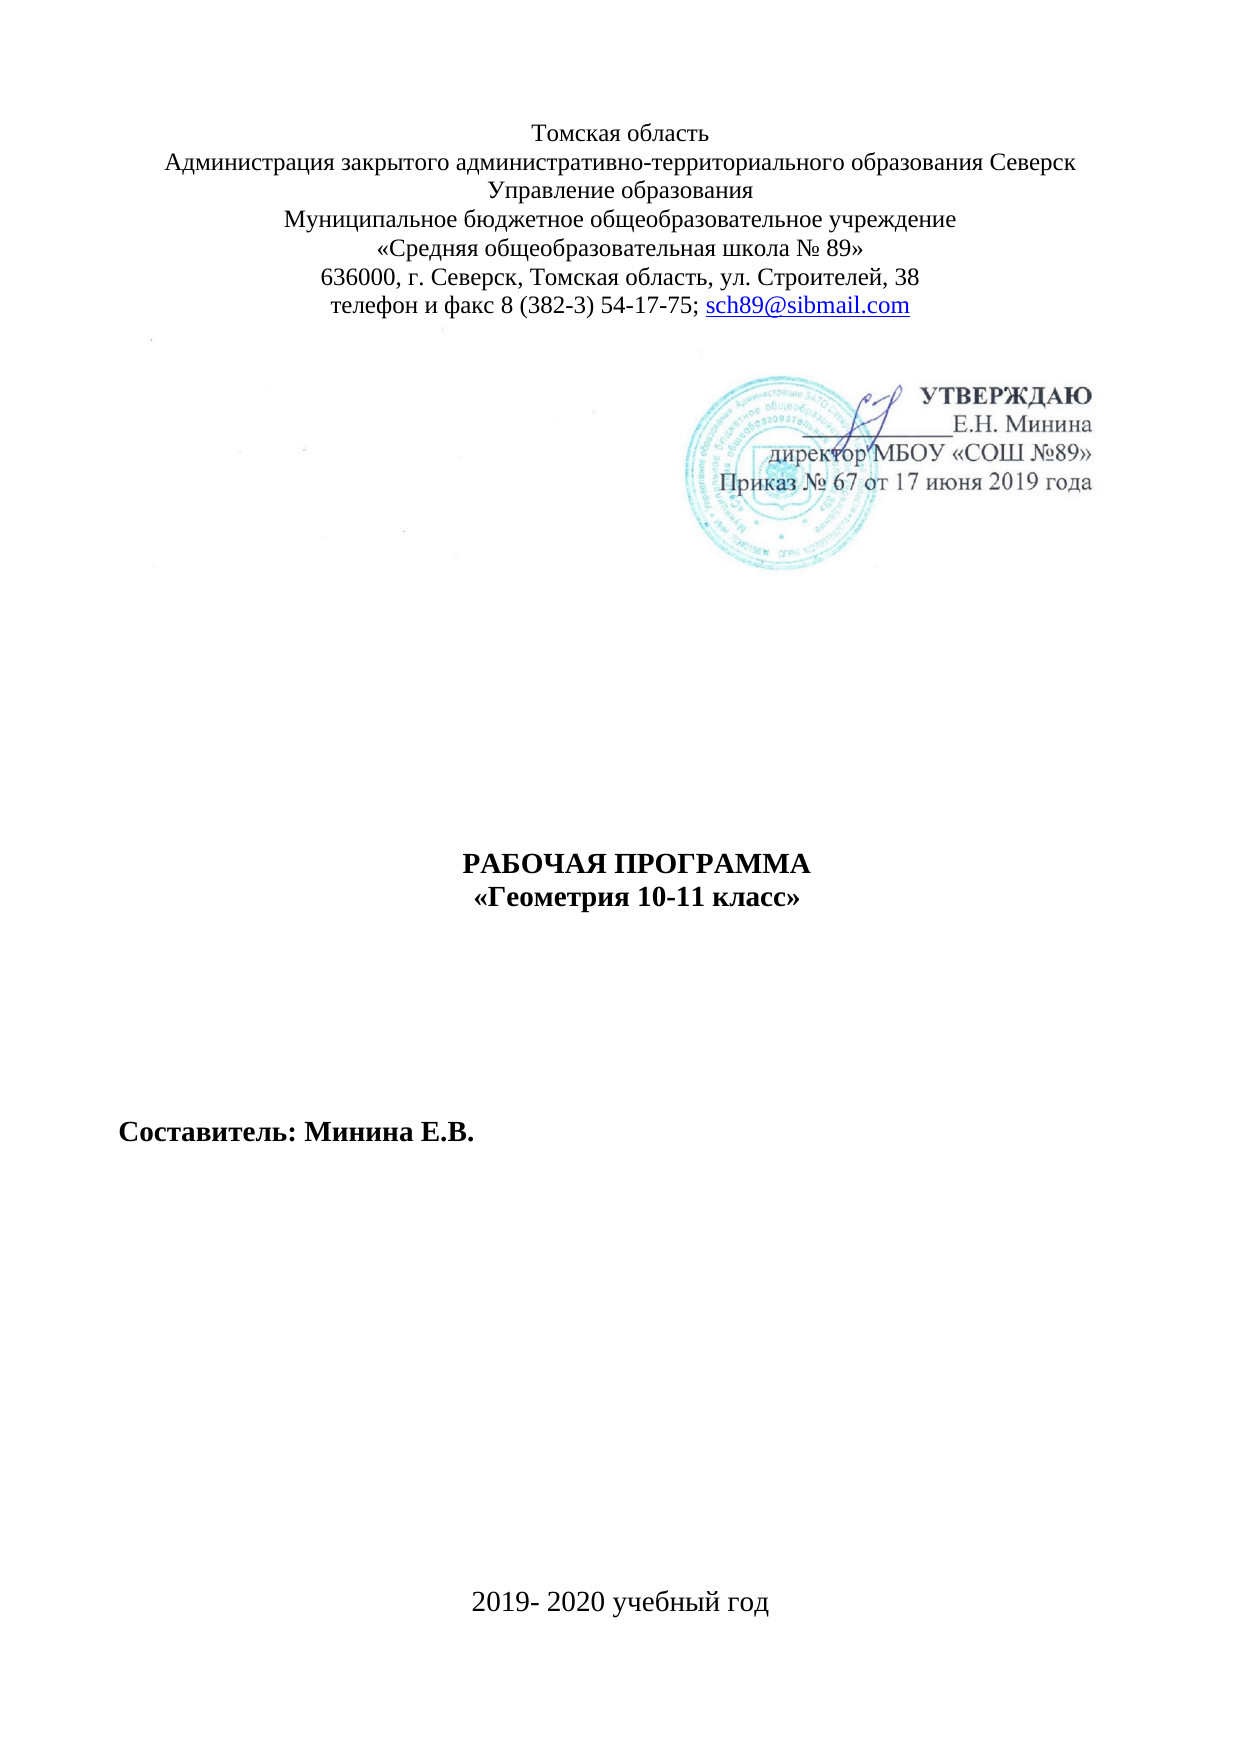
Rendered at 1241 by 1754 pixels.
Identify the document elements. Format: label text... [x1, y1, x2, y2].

text Томская область [118, 118, 1122, 147]
text «Геометрия 10-11 класс» [236, 879, 1037, 913]
text «Средняя общеобразовательная школа № 89» [118, 233, 1122, 262]
text Управление образования [118, 176, 1122, 204]
picture [137, 319, 1123, 578]
text телефон и факс 8 (382-3) 54-17-75; sch89@sibmail.com [118, 291, 1122, 319]
text Администрация закрытого административно-территориального образования Северск [118, 147, 1122, 176]
text РАБОЧАЯ ПРОГРАММА [236, 846, 1037, 879]
text 2019- 2020 учебный год [118, 1584, 1122, 1617]
text . Северск, Томская область, ул. Строителей, 38 [118, 262, 1122, 291]
text Составитель: Минина Е.В. [118, 1114, 1122, 1148]
text Муниципальное бюджетное общеобразовательное учреждение [118, 204, 1122, 233]
